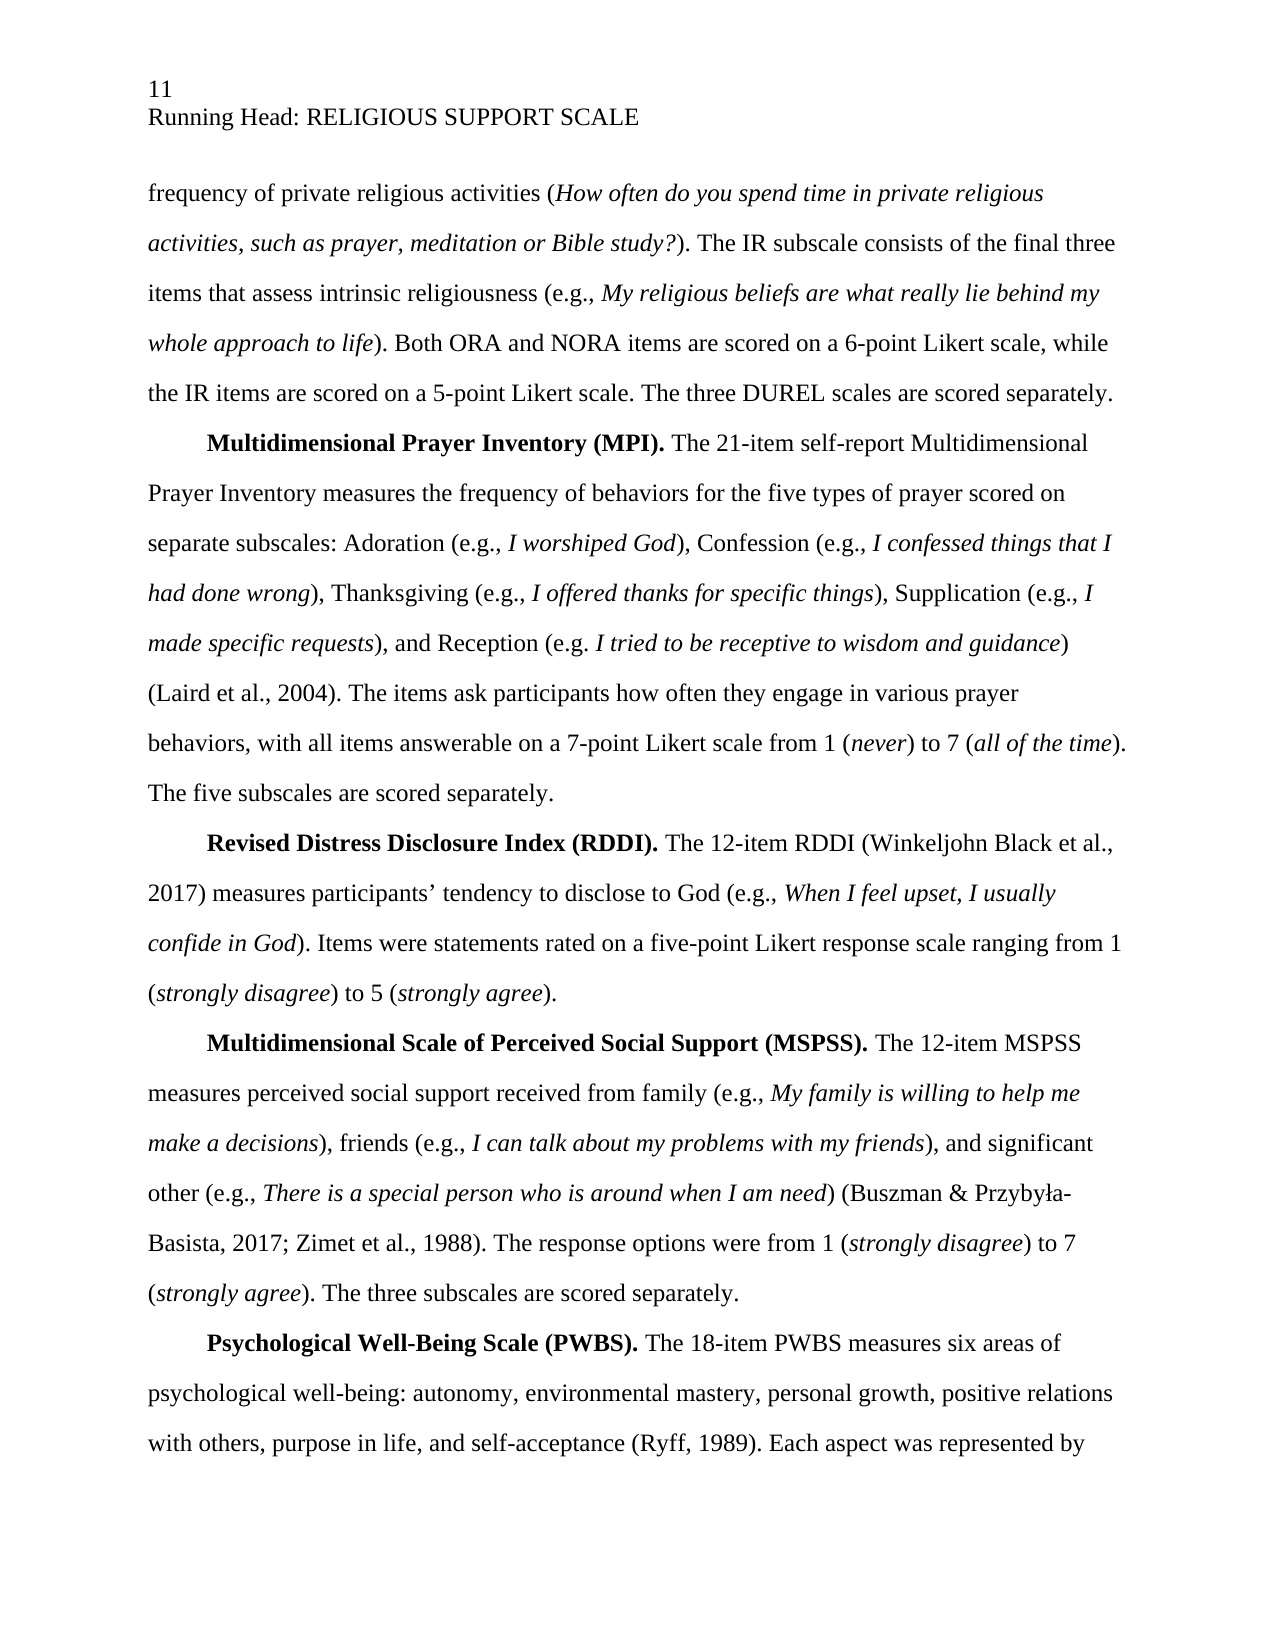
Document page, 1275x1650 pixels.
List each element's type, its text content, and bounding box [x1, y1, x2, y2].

text Revised Distress Disclosure Index (RDDI). The 12-item RDDI (Winkeljohn Black et al., 2017) measures participants’ tendency to disclose to God (e.g., When I feel upset, I usually confide in God). Items were statements rated on a five-point Likert response scale ranging from 1 (strongly disagree) to 5 (strongly agree). [148, 812, 1127, 1012]
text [148, 162, 1127, 412]
text Multidimensional Prayer Inventory (MPI). The 21-item self-report Multidimensional Prayer Inventory measures the frequency of behaviors for the five types of prayer scored on separate subscales: Adoration (e.g., I worshiped God), Confession (e.g., I confessed things that I had done wrong), Thanksgiving (e.g., I offered thanks for specific things), Supplication (e.g., I made specific requests), and Reception (e.g. I tried to be receptive to wisdom and guidance) (Laird et al., 2004). The items ask participants how often they engage in various prayer behaviors, with all items answerable on a 7-point Likert scale from 1 (never) to 7 (all of the time). The five subscales are scored separately. [148, 412, 1127, 812]
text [148, 1312, 1127, 1462]
text Multidimensional Scale of Perceived Social Support (MSPSS). The 12-item MSPSS measures perceived social support received from family (e.g., My family is willing to help me make a decisions), friends (e.g., I can talk about my problems with my friends), and significant other (e.g., There is a special person who is around when I am need) (Buszman & Przybyła-Basista, 2017; Zimet et al., 1988). The response options were from 1 (strongly disagree) to 7 (strongly agree). The three subscales are scored separately. [148, 1012, 1127, 1312]
